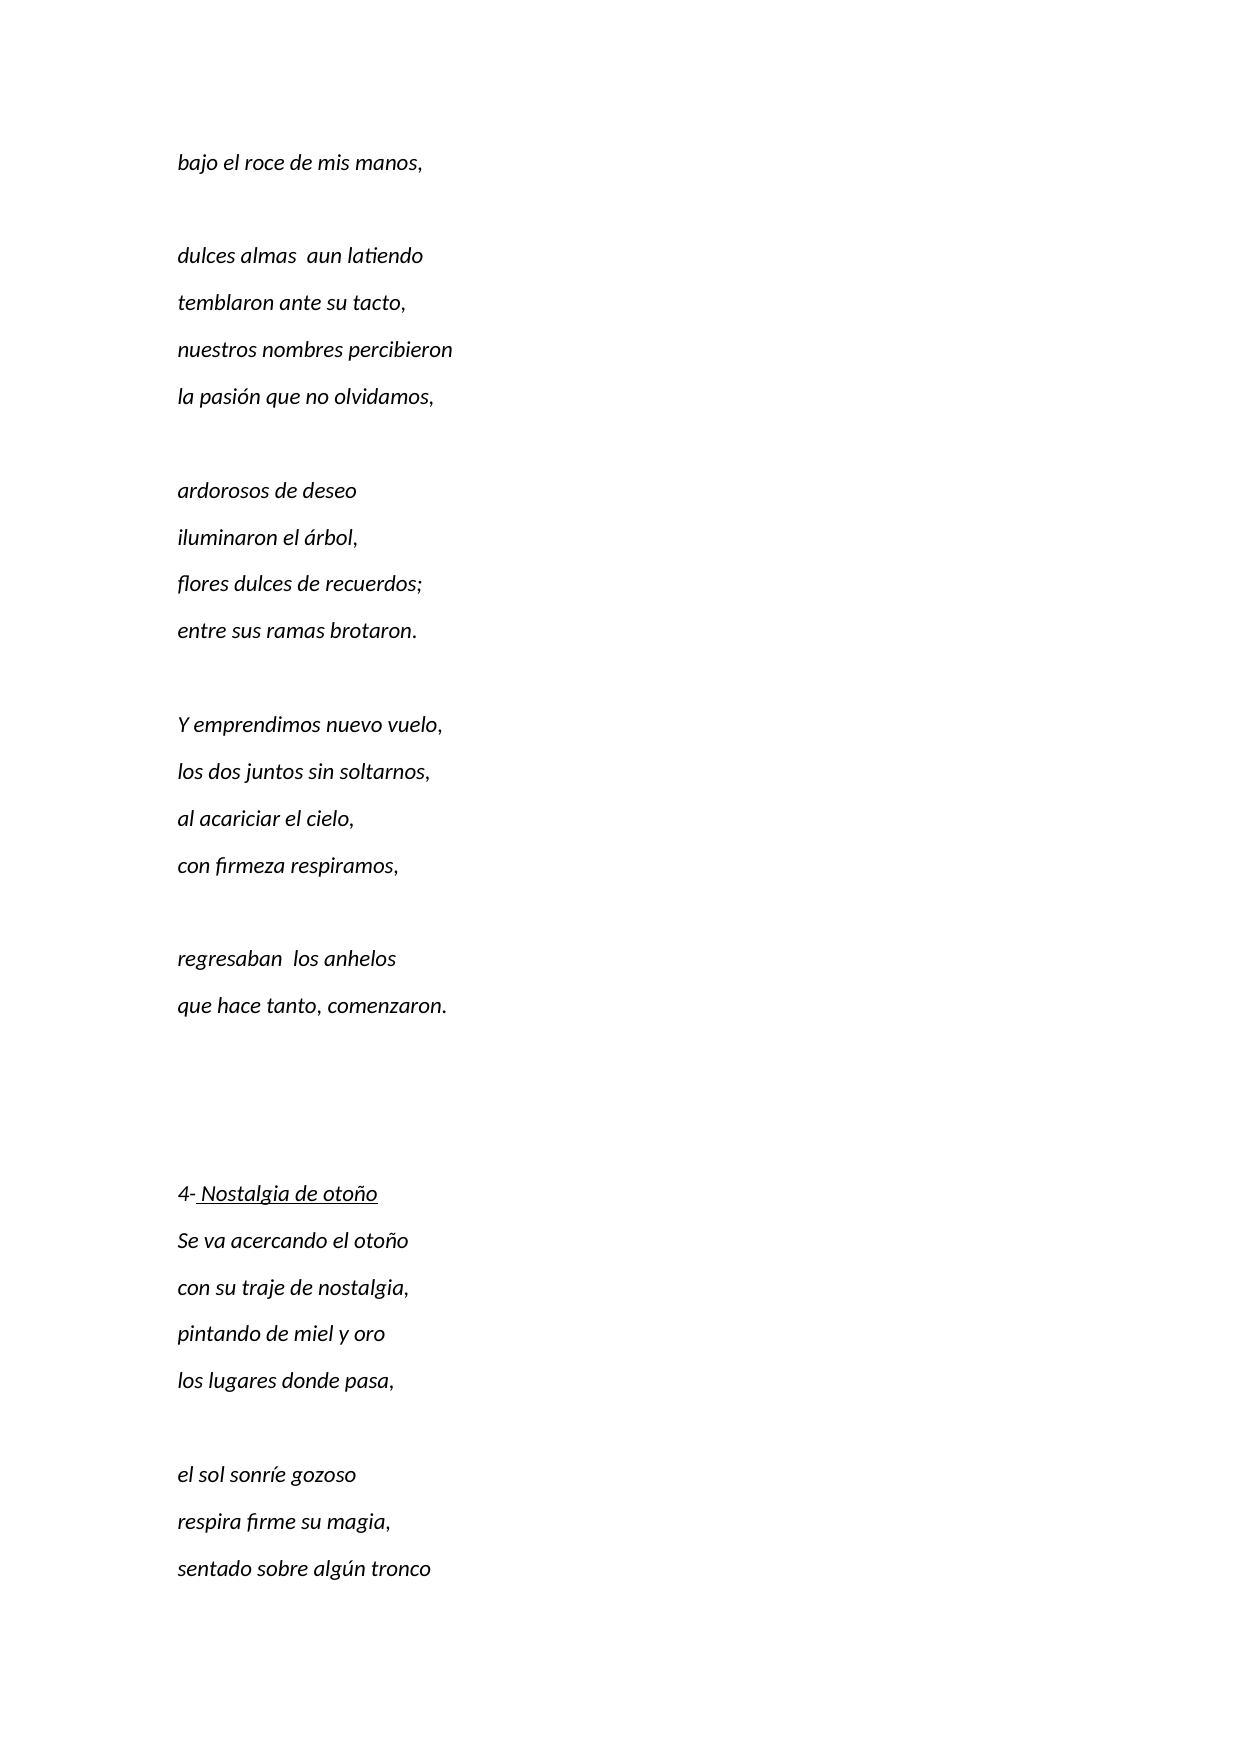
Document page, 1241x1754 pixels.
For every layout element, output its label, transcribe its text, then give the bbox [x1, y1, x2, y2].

text nuestros nombres percibieron [177, 335, 1063, 363]
text iluminaron el árbol, [177, 523, 1063, 551]
text bajo el roce de mis manos, [177, 148, 1063, 176]
text que hace tanto, comenzaron. [177, 991, 1063, 1019]
text Y emprendimos nuevo vuelo, [177, 710, 1063, 738]
text pintando de miel y oro [177, 1319, 1063, 1347]
text entre sus ramas brotaron. [177, 616, 1063, 644]
text flores dulces de recuerdos; [177, 569, 1063, 597]
text respira firme su magia, [177, 1507, 1063, 1535]
text temblaron ante su tacto, [177, 288, 1063, 316]
text los dos juntos sin soltarnos, [177, 757, 1063, 785]
text con firmeza respiramos, [177, 851, 1063, 879]
text dulces almas aun latiendo [177, 241, 1063, 269]
text la pasión que no olvidamos, [177, 382, 1063, 410]
text regresaban los anhelos [177, 944, 1063, 972]
text los lugares donde pasa, [177, 1366, 1063, 1394]
text el sol sonríe gozoso [177, 1460, 1063, 1488]
text ardorosos de deseo [177, 476, 1063, 504]
text sentado sobre algún tronco [177, 1554, 1063, 1582]
text con su traje de nostalgia, [177, 1273, 1063, 1301]
text 4- Nostalgia de otoño [177, 1179, 1063, 1207]
text Se va acercando el otoño [177, 1226, 1063, 1254]
text al acariciar el cielo, [177, 804, 1063, 832]
